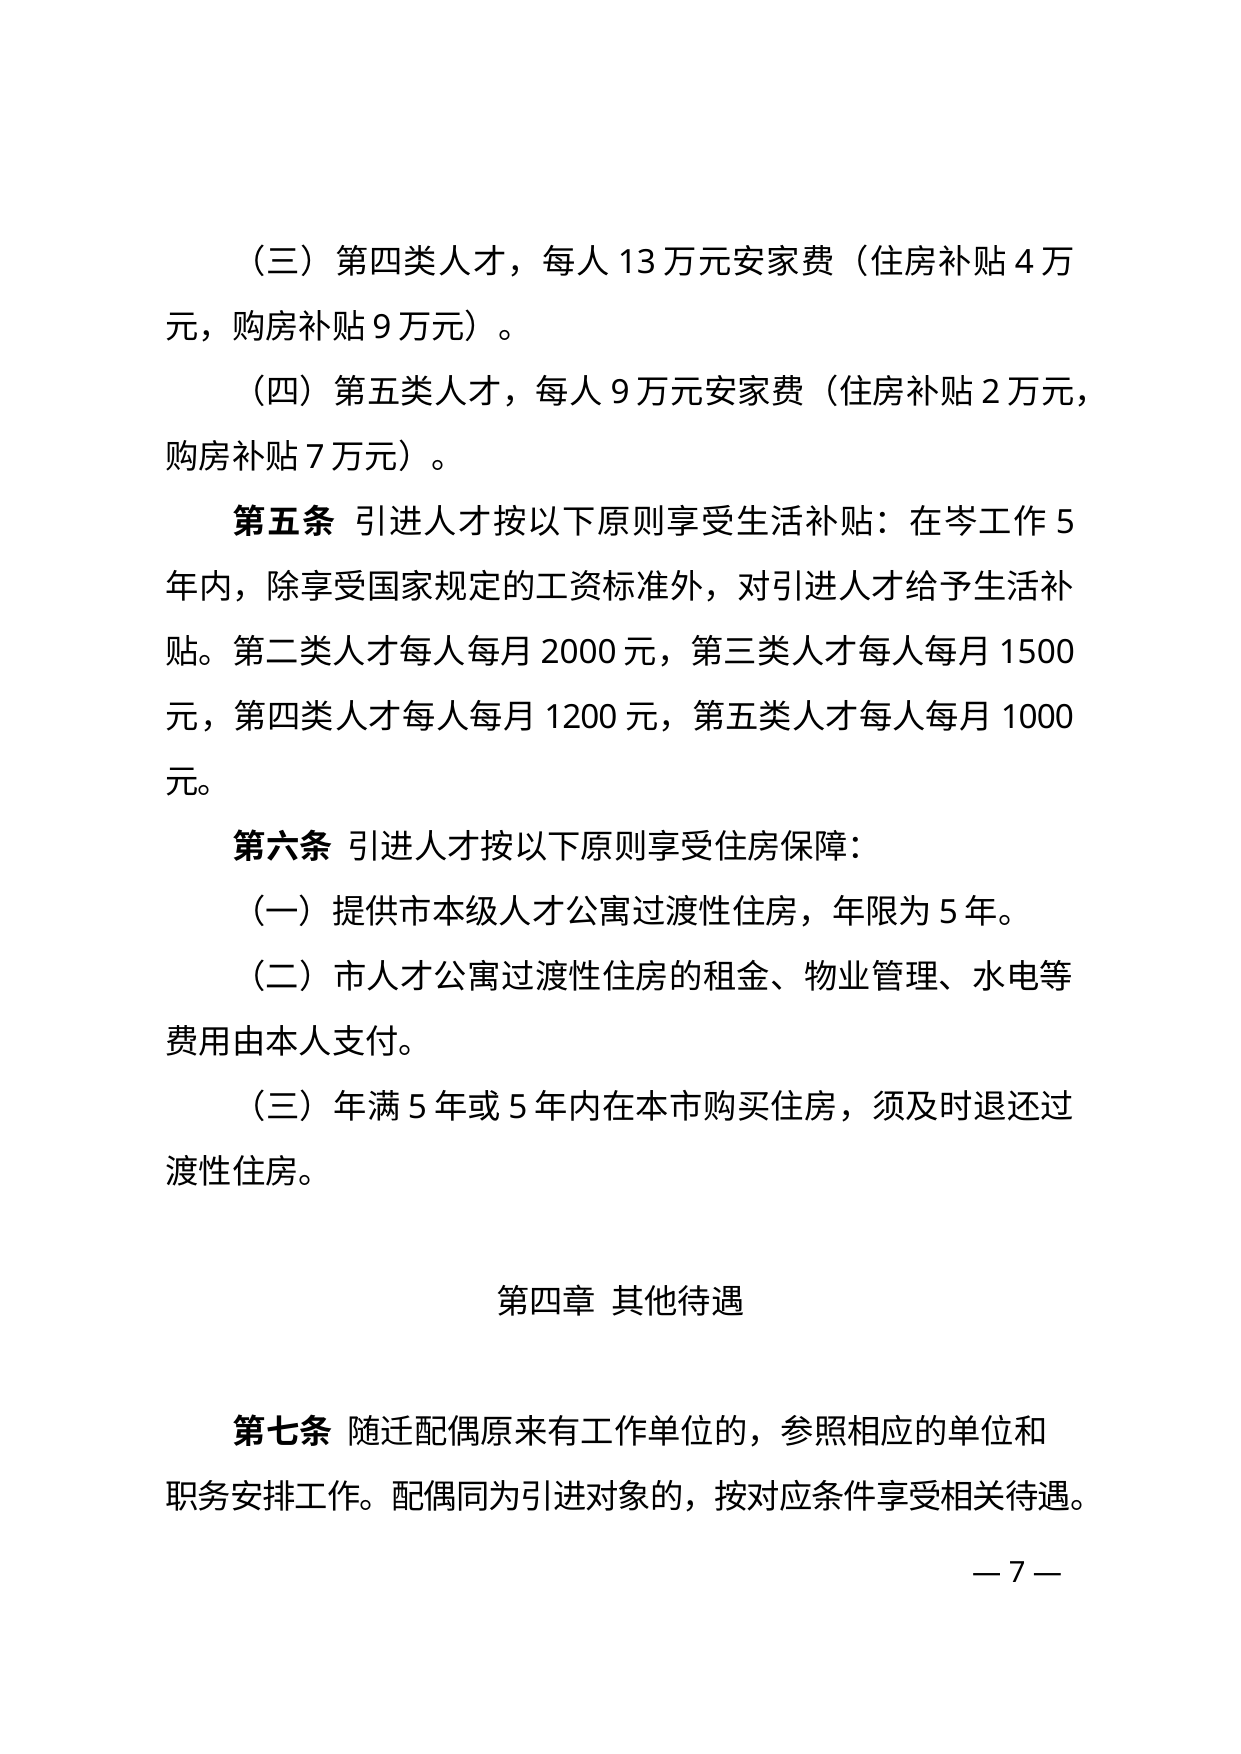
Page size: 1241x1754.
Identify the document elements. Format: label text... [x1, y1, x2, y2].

text （二）市人才公寓过渡性住房的租金、物业管理、水电等费用由本人支付。 [165, 942, 1075, 1072]
text （三）年满5年或5年内在本市购买住房，须及时退还过渡性住房。 [165, 1072, 1075, 1202]
text 第七条 随迁配偶原来有工作单位的，参照相应的单位和职务安排工作。配偶同为引进对象的，按对应条件享受相关待遇。 [165, 1397, 1075, 1527]
text （一）提供市本级人才公寓过渡性住房，年限为5年。 [165, 877, 1075, 942]
text 第六条 引进人才按以下原则享受住房保障： [165, 812, 1075, 877]
text 第五条 引进人才按以下原则享受生活补贴：在岑工作5年内，除享受国家规定的工资标准外，对引进人才给予生活补贴。第二类人才每人每月2000元，第三类人才每人每月1500元，第四类人才每人每月1200元，第五类人才每人每月1000元。 [165, 487, 1075, 812]
text （四）第五类人才，每人9万元安家费（住房补贴2万元，购房补贴7万元）。 [165, 357, 1075, 487]
text 第四章 其他待遇 [165, 1267, 1075, 1332]
text （三）第四类人才，每人13万元安家费（住房补贴4万元，购房补贴9万元）。 [165, 227, 1075, 357]
